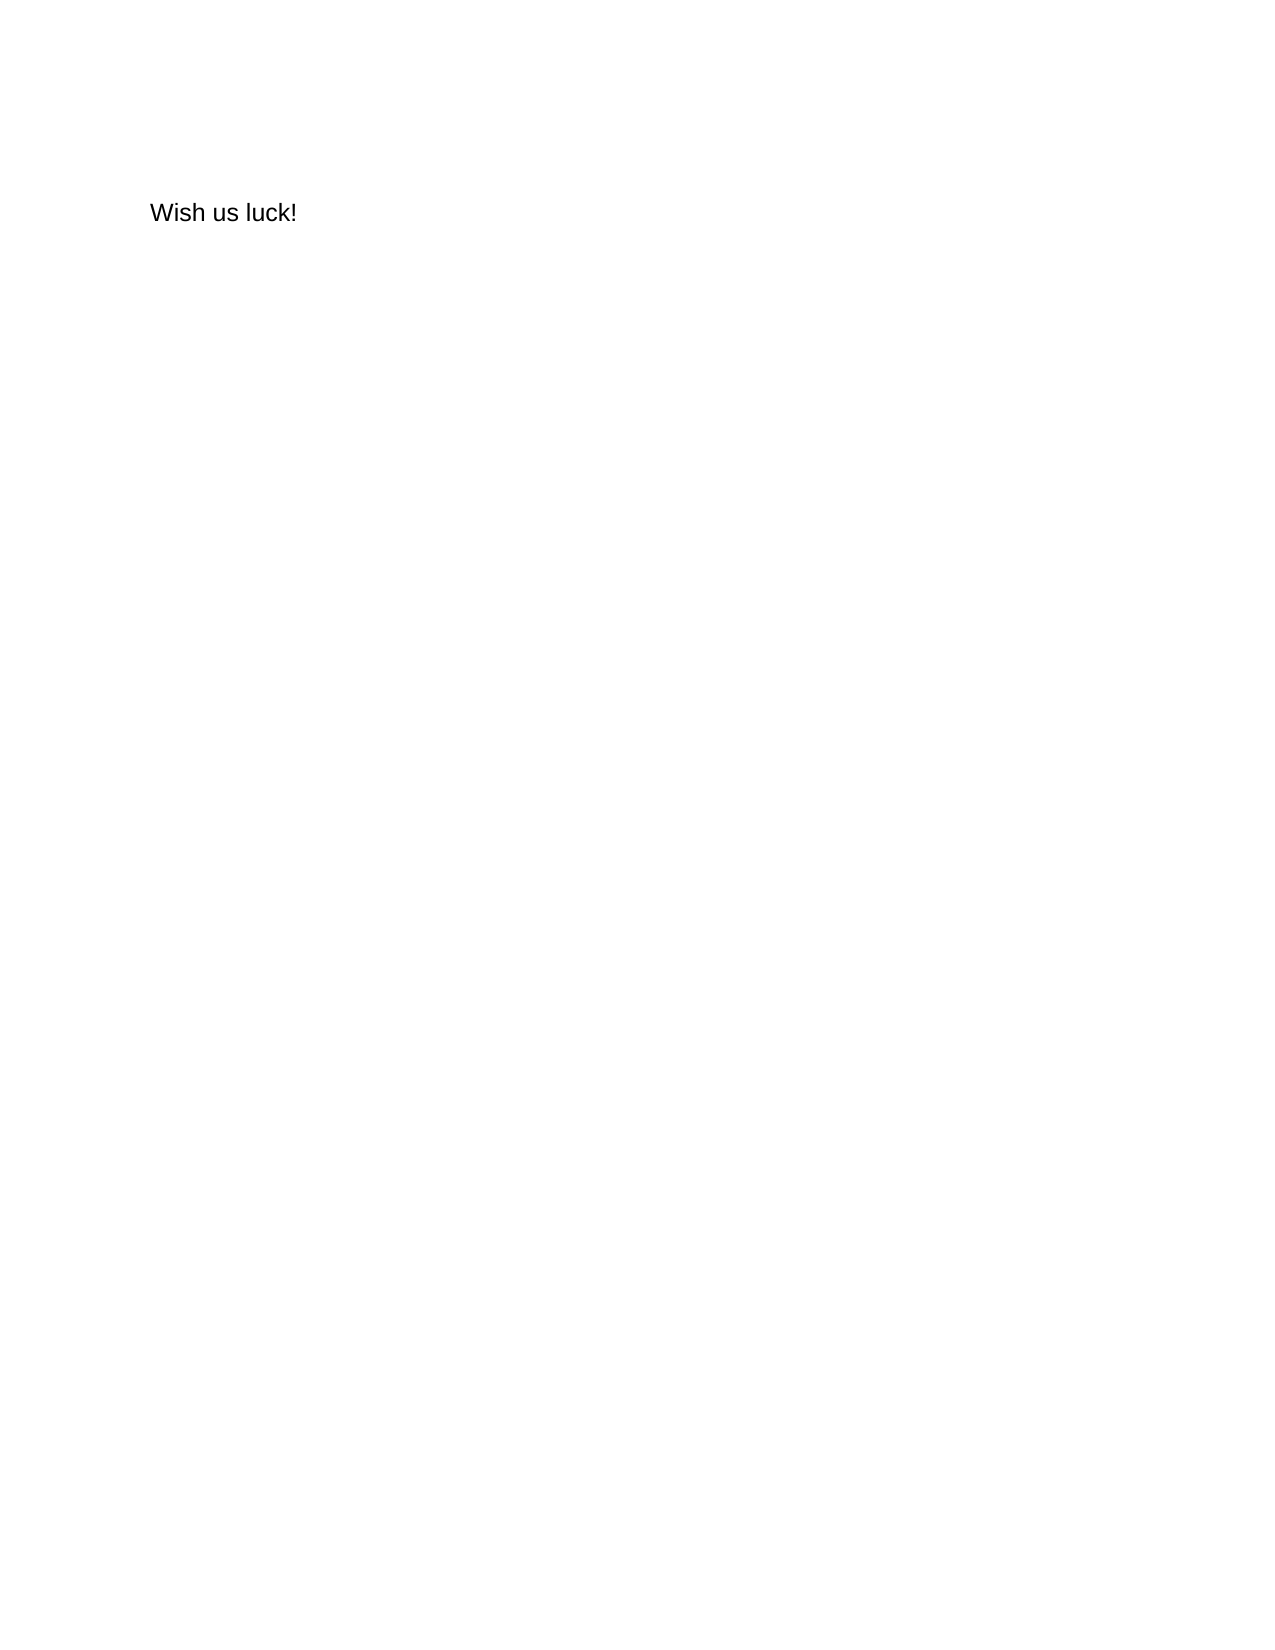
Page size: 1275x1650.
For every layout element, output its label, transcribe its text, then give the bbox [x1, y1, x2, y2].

text Wish us luck! [150, 198, 1125, 226]
